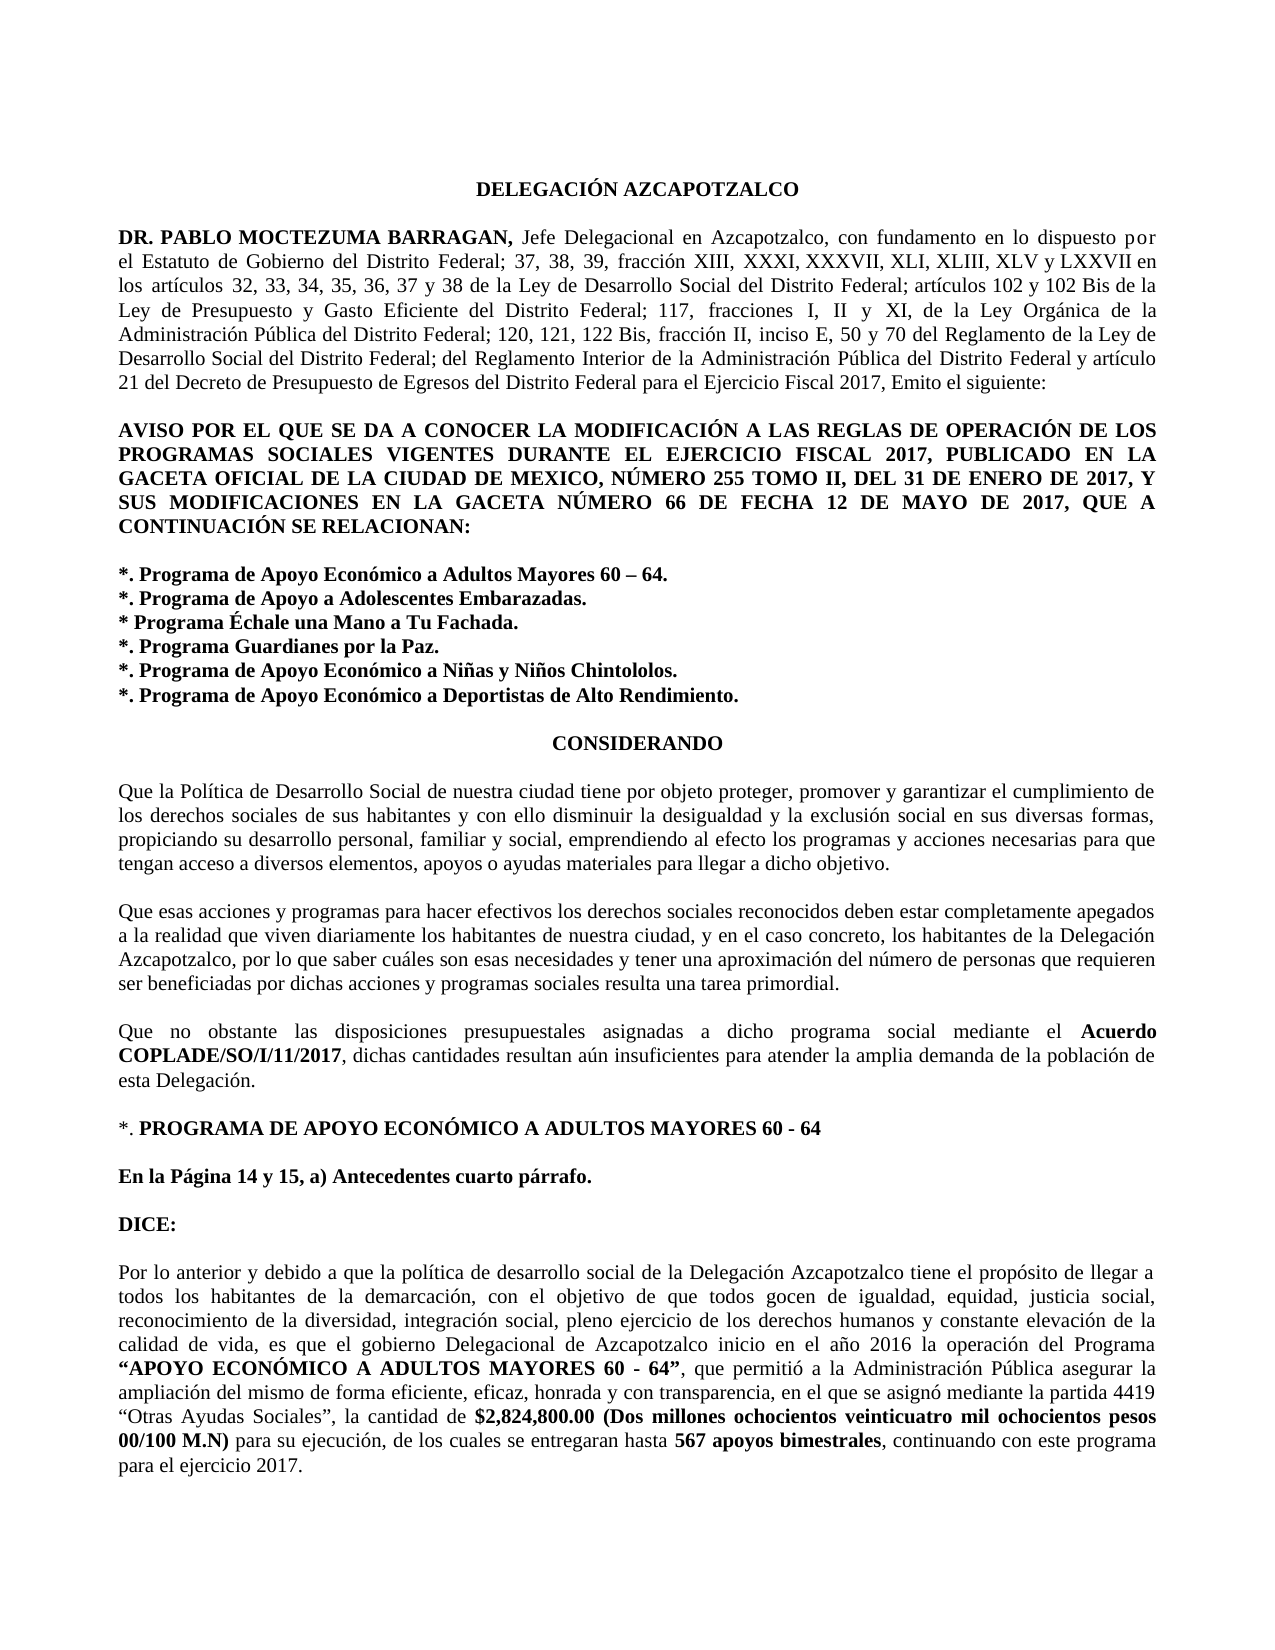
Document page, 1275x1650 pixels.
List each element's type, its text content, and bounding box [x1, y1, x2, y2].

text CONSIDERANDO [118, 731, 1157, 755]
text *. Programa de Apoyo Económico a Adultos Mayores 60 – 64. [118, 562, 1157, 586]
text Que no obstante las disposiciones presupuestales asignadas a dicho programa social mediante el Acuerdo COPLADE/SO/I/11/2017, dichas cantidades resultan aún insuficientes para atender la amplia demanda de la población de esta Delegación. [118, 1019, 1157, 1092]
text *. PROGRAMA DE APOYO ECONÓMICO A ADULTOS MAYORES 60 - 64 [118, 1116, 1157, 1140]
text DICE: [118, 1212, 1157, 1236]
text *. Programa Guardianes por la Paz. [118, 634, 1157, 658]
text Por lo anterior y debido a que la política de desarrollo social de la Delegación Azcapotzalco tiene el propósito de llegar a todos los habitantes de la demarcación, con el objetivo de que todos gocen de igualdad, equidad, justicia social, reconocimiento de la diversidad, integración social, pleno ejercicio de los derechos humanos y constante elevación de la calidad de vida, es que el gobierno Delegacional de Azcapotzalco inicio en el año 2016 la operación del Programa “APOYO ECONÓMICO A ADULTOS MAYORES 60 - , que permitió a la Administración Pública asegurar la ampliación del mismo de forma eficiente, eficaz, honrada y con transparencia, en el que se asignó mediante la partida 4419 “Otras Ayudas Sociales”, la cantidad de $2,824,800.00 (Dos millones ochocientos veinticuatro mil ochocientos pesos 00/100 M.N) para su ejecución, de los cuales se entregaran hasta 567 apoyos bimestrales, continuando con este programa para el ejercicio 2017. [118, 1260, 1157, 1477]
text * Programa Échale una Mano a Tu Fachada. [118, 610, 1157, 634]
text En la Página 14 y 15, a) Antecedentes cuarto párrafo. [118, 1164, 1157, 1188]
text *. Programa de Apoyo Económico a Niñas y Niños Chintololos. [118, 658, 1157, 682]
text DELEGACIÓN AZCAPOTZALCO [118, 177, 1157, 201]
text Que esas acciones y programas para hacer efectivos los derechos sociales reconocidos deben estar completamente apegados a la realidad que viven diariamente los habitantes de nuestra ciudad, y en el caso concreto, los habitantes de la Delegación Azcapotzalco, por lo que saber cuáles son esas necesidades y tener una aproximación del número de personas que requieren ser beneficiadas por dichas acciones y programas sociales resulta una tarea primordial. [118, 899, 1157, 995]
text Que la Política de Desarrollo Social de nuestra ciudad tiene por objeto proteger, promover y garantizar el cumplimiento de los derechos sociales de sus habitantes y con ello disminuir la desigualdad y la exclusión social en sus diversas formas, propiciando su desarrollo personal, familiar y social, emprendiendo al efecto los programas y acciones necesarias para que tengan acceso a diversos elementos, apoyos o ayudas materiales para llegar a dicho objetivo. [118, 779, 1157, 875]
text AVISO POR EL QUE SE DA A CONOCER LA MODIFICACIÓN A LAS REGLAS DE OPERACIÓN DE LOS PROGRAMAS SOCIALES VIGENTES DURANTE EL EJERCICIO FISCAL 2017, PUBLICADO EN LA GACETA OFICIAL DE LA CIUDAD DE MEXICO, NÚMERO 255 TOMO II, DEL 31 DE ENERO DE 2017, Y SUS MODIFICACIONES EN LA GACETA NÚMERO 66 DE FECHA 12 DE MAYO DE 2017, QUE A CONTINUACIÓN SE RELACIONAN: [118, 418, 1157, 538]
text *. Programa de Apoyo a Adolescentes Embarazadas. [118, 586, 1157, 610]
text *. Programa de Apoyo Económico a Deportistas de Alto Rendimiento. [118, 682, 1157, 707]
text DR. PABLO MOCTEZUMA BARRAGAN, Jefe Delegacional en Azcapotzalco, con fundamento en lo dispuesto por el Estatuto de Gobierno del Distrito Federal; 37, 38, 39, fracción XIII, XXXI, XXXVII, XLI, XLIII, XLV y LXXVII en los artículos 32, 33, 34, 35, 36, 37 y 38 de la Ley de Desarrollo Social del Distrito Federal; artículos 102 y 102 Bis de la Ley de Presupuesto y Gasto Eficiente del Distrito Federal; 117, fracciones I, II y XI, de la Ley Orgánica de la Administración Pública del Distrito Federal; 120, 121, 122 Bis, fracción II, inciso E, 50 y 70 del Reglamento de la Ley de Desarrollo Social del Distrito Federal; del Reglamento Interior de la Administración Pública del Distrito Federal y artículo 21 del Decreto de Presupuesto de Egresos del Distrito Federal para el Ejercicio Fiscal 2017, Emito el siguiente: [118, 225, 1157, 394]
